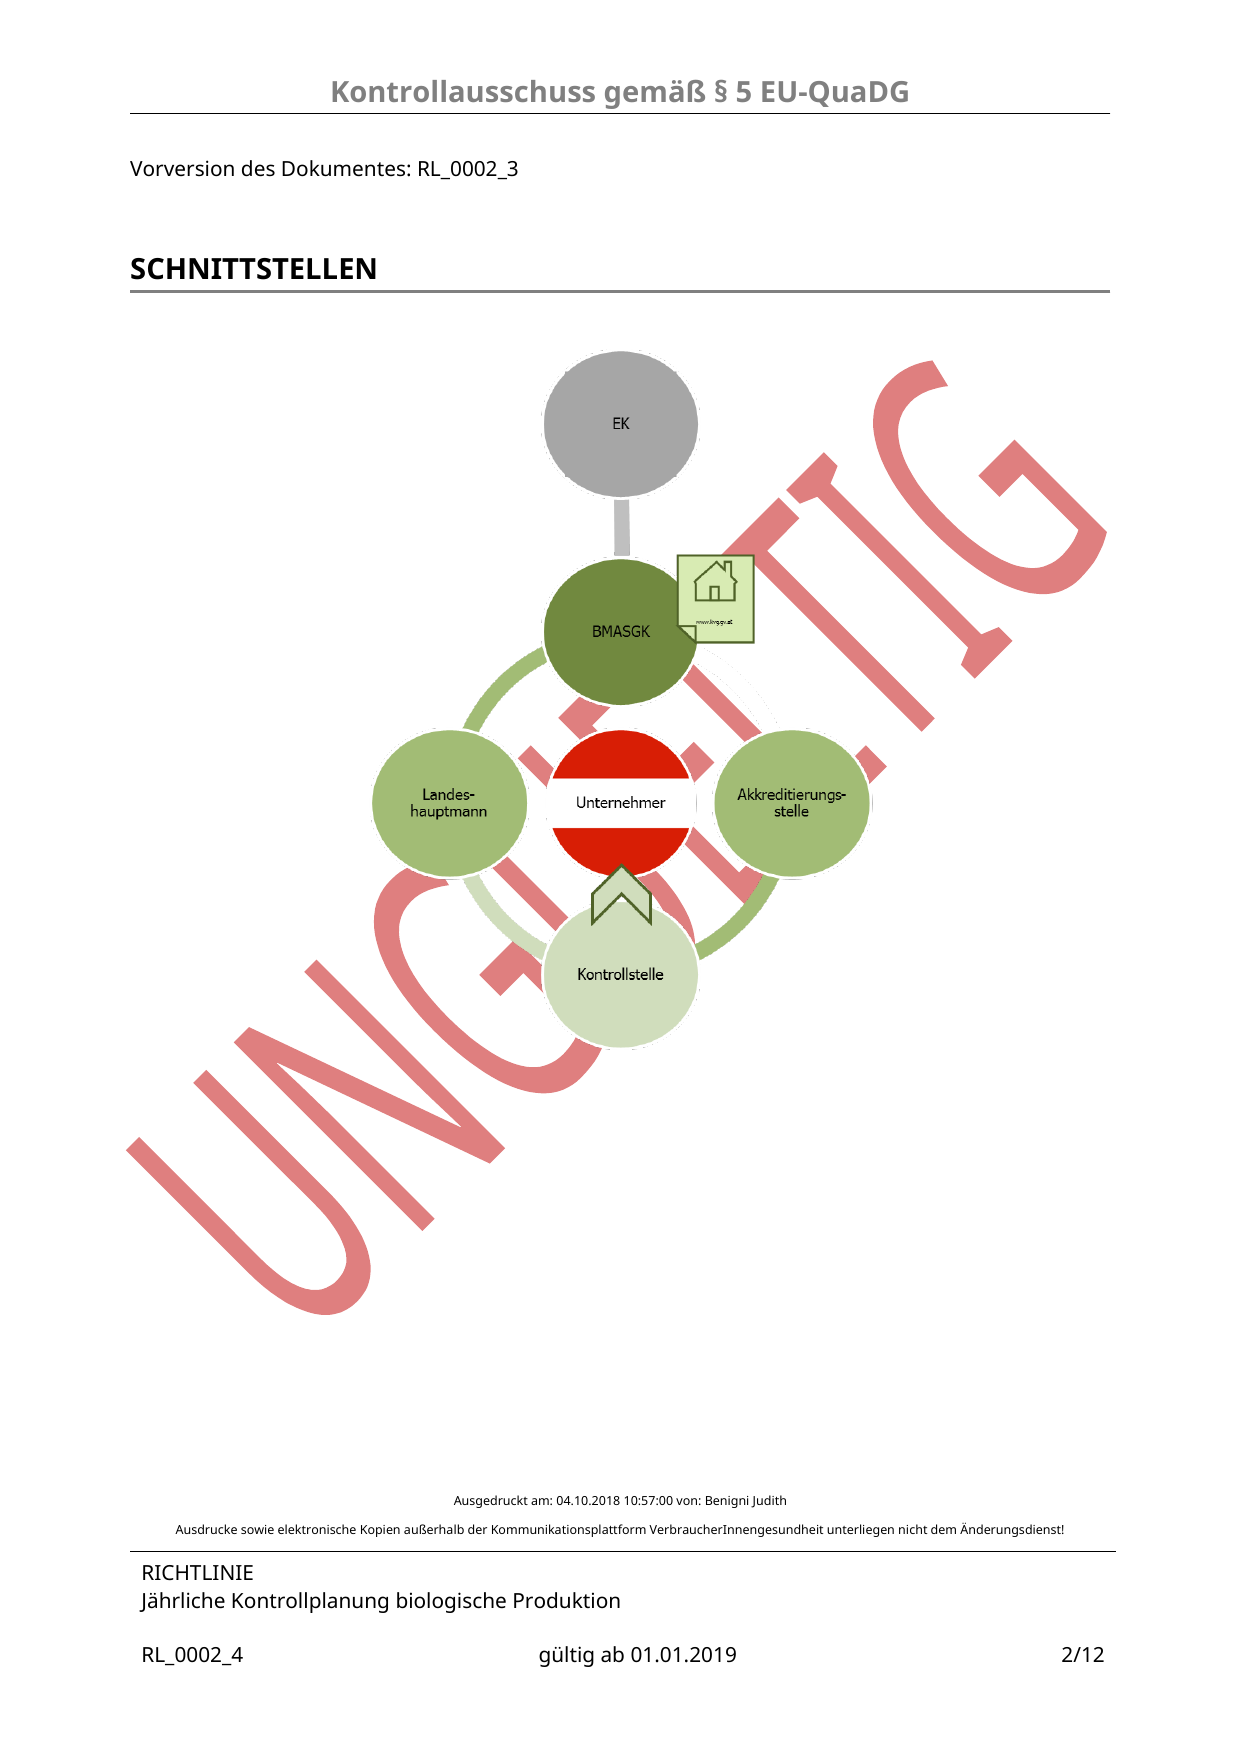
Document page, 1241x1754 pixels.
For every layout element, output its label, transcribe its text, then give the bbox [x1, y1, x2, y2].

text Vorversion des Dokumentes: RL_0002_3 [130, 154, 1110, 183]
text SCHNITTSTELLEN [130, 249, 1110, 290]
picture [268, 349, 973, 1050]
